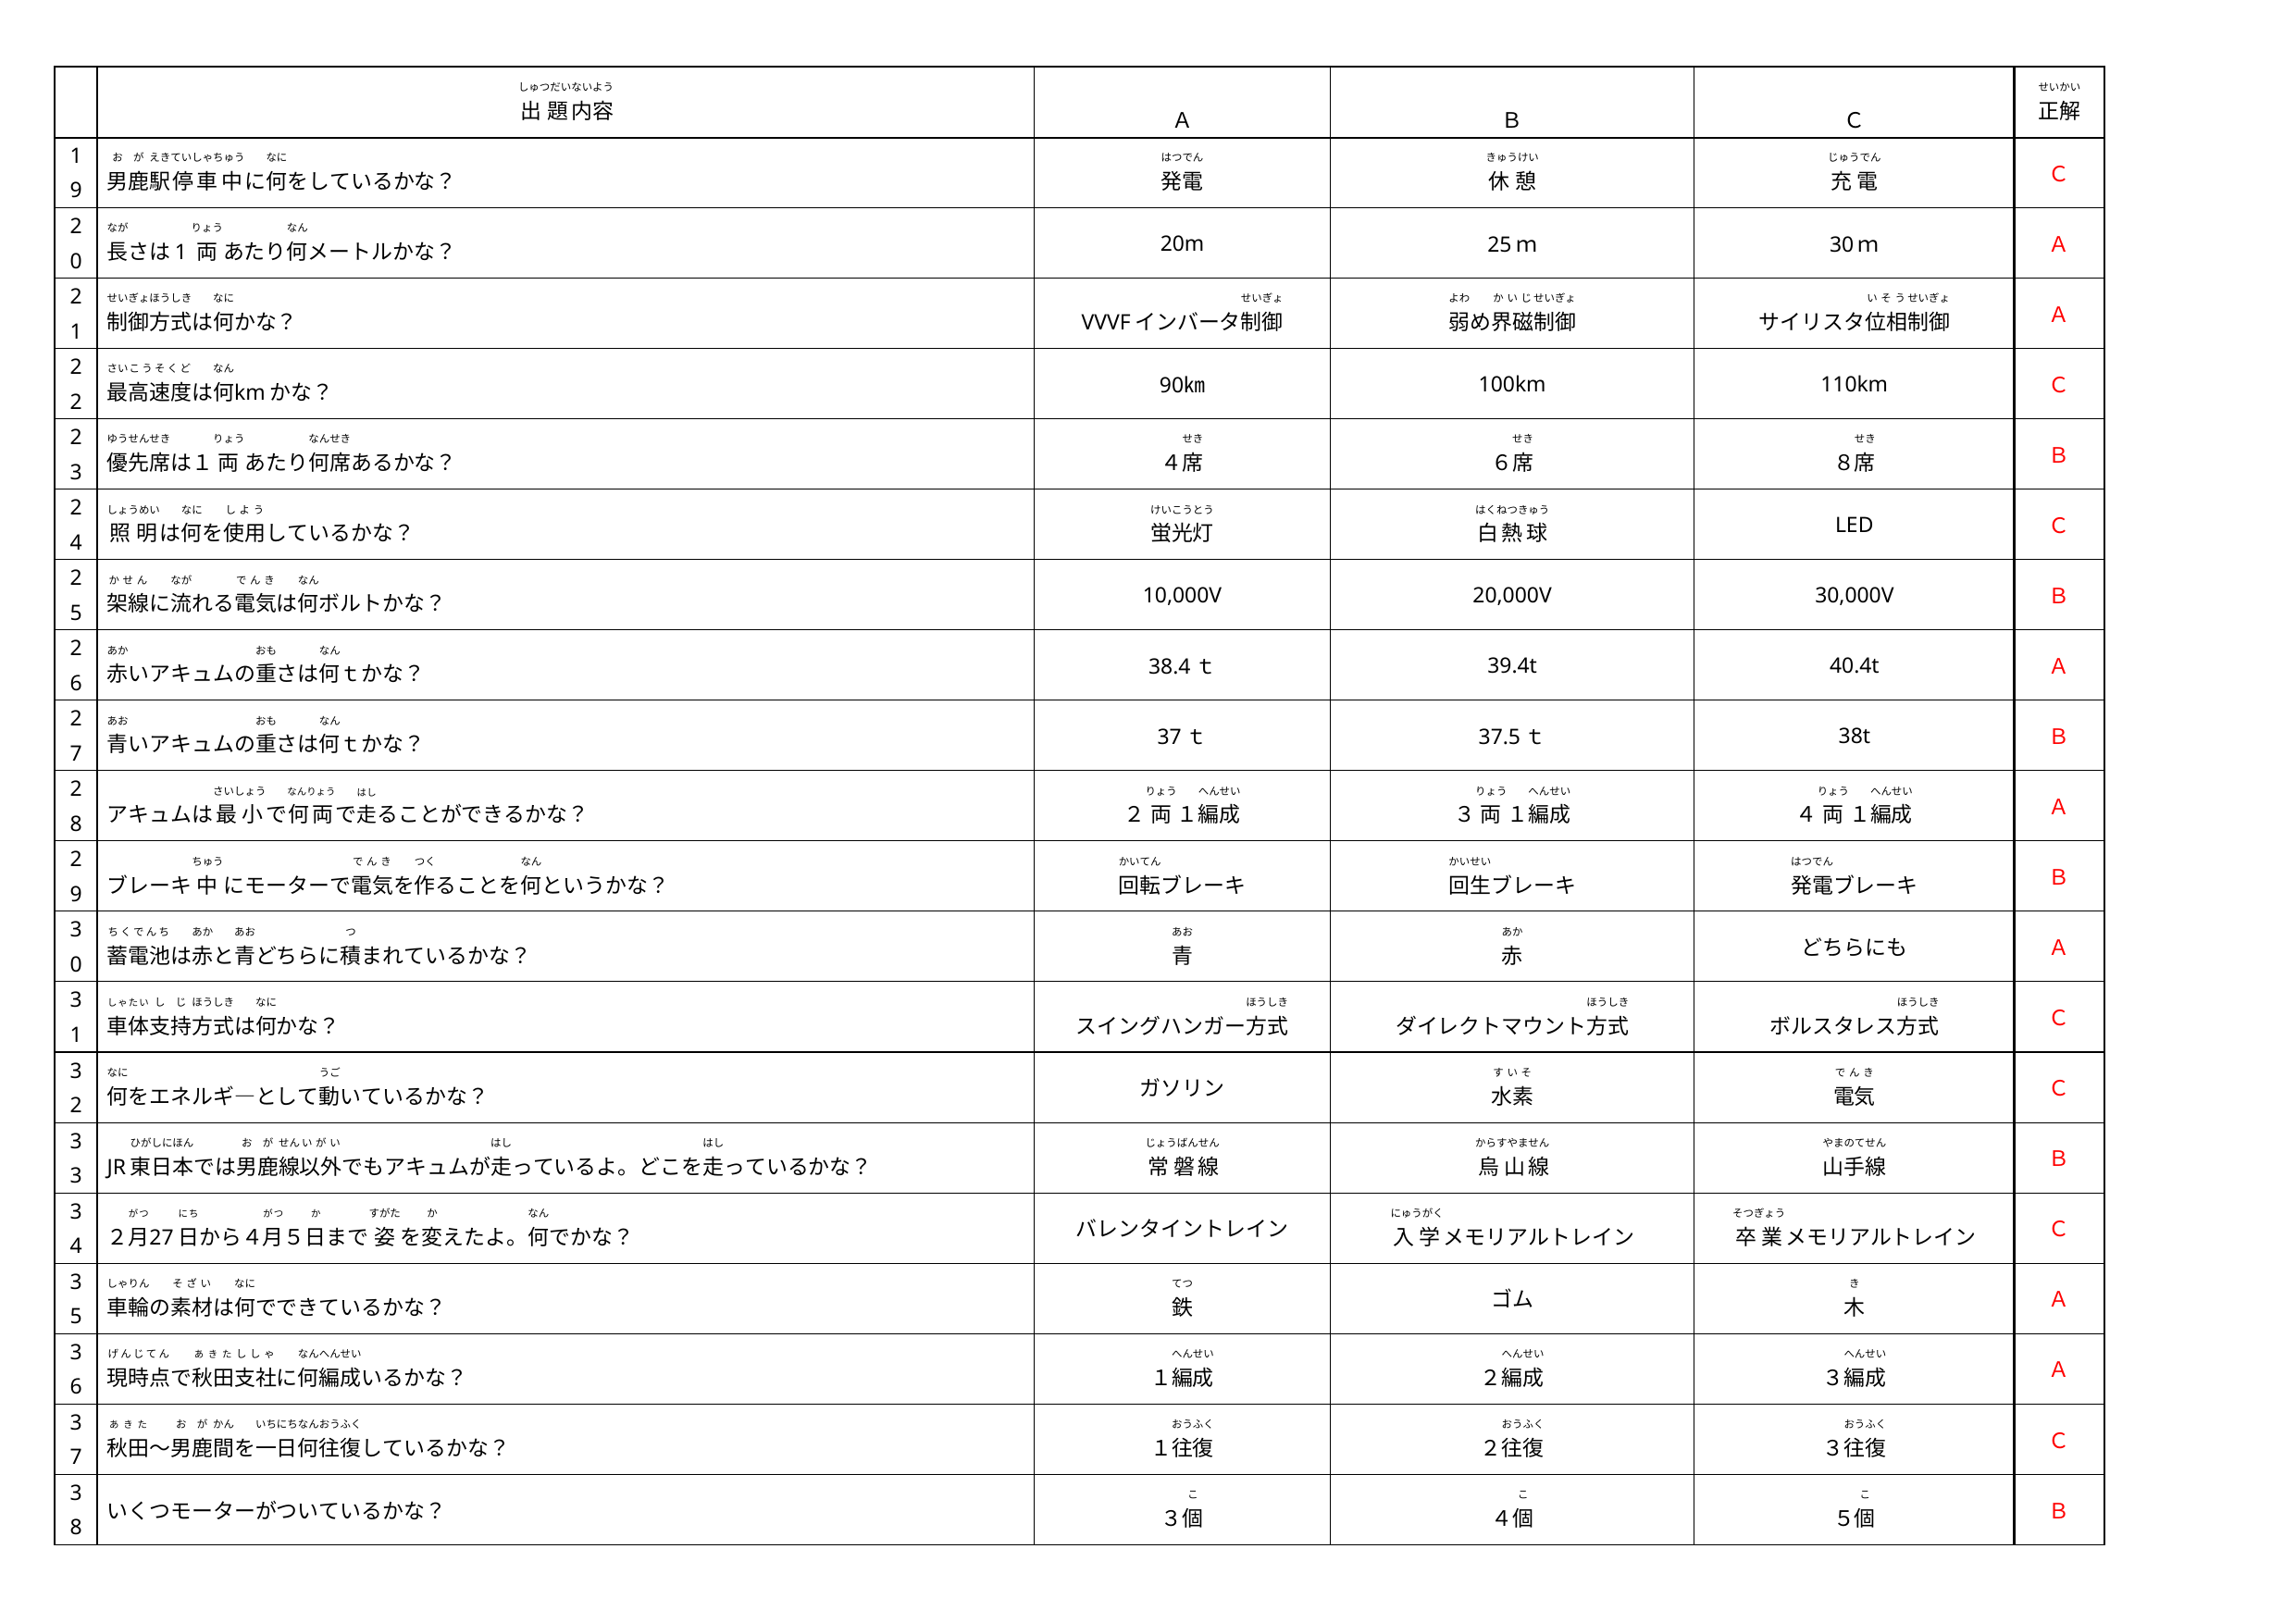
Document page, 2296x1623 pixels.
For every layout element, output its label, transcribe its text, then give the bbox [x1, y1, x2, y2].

table_cell どちらにも [1694, 911, 2013, 981]
table_cell Ｂ [2016, 419, 2104, 489]
table_cell Ａ [2016, 208, 2104, 278]
table_cell １ [1035, 1405, 1330, 1474]
table_cell JRではでもアキュムがっているよ。どこをっているかな？ [98, 1123, 1034, 1192]
table_cell 20m [1035, 208, 1330, 278]
table_cell Ｂ [2016, 1475, 2104, 1544]
table_cell [1035, 911, 1330, 981]
table_cell Ｃ [2016, 1194, 2104, 1262]
table_cell 27 [56, 700, 96, 770]
table_cell 38 [56, 1475, 96, 1544]
table_cell 20 [56, 208, 96, 278]
table_cell Ａ [2016, 911, 2104, 981]
table_cell ８ [1694, 419, 2013, 489]
table_cell 21 [56, 279, 96, 348]
table_cell [1694, 1123, 2013, 1192]
table_cell 33 [56, 1123, 96, 1192]
table_cell ５ [1694, 1475, 2013, 1544]
table_cell ２27から４５までをえたよ。でかな？ [98, 1194, 1034, 1262]
table_header [2016, 68, 2104, 137]
table_cell メモリアルトレイン [1694, 1194, 2013, 1262]
table_cell 38t [1694, 700, 2013, 770]
table_cell はかな？ [98, 982, 1034, 1051]
table_cell 37 [56, 1405, 96, 1474]
table_cell Ｂ [2016, 1123, 2104, 1192]
table_cell [1035, 139, 1330, 207]
table_cell Ｃ [2016, 982, 2104, 1051]
table_cell LED [1694, 489, 2013, 559]
table_cell Ａ [2016, 630, 2104, 700]
table_cell 30 [56, 911, 96, 981]
table_cell １ [1035, 1334, 1330, 1404]
table_cell ４１ [1694, 771, 2013, 840]
table_cell Ｂ [2016, 841, 2104, 911]
table_cell 40.4t [1694, 630, 2013, 700]
table_cell でにいるかな？ [98, 1334, 1034, 1404]
table_cell [1331, 1123, 1694, 1192]
table_cell Ｃ [2016, 1053, 2104, 1121]
table_header [56, 68, 96, 137]
table_cell 10,000V [1035, 560, 1330, 629]
table_cell はをしているかな？ [98, 489, 1034, 559]
table_cell 100km [1331, 349, 1694, 418]
table_cell 26 [56, 630, 96, 700]
table_cell ブレーキにモーターでをることをというかな？ [98, 841, 1034, 911]
table_cell ３ [1694, 1334, 2013, 1404]
table_cell にれるはボルトかな？ [98, 560, 1034, 629]
table_cell メモリアルトレイン [1331, 1194, 1694, 1262]
table_cell 37.5ｔ [1331, 700, 1694, 770]
table_cell Ｃ [2016, 139, 2104, 207]
table_cell ３ [1035, 1475, 1330, 1544]
table_header Ａ [1035, 68, 1330, 137]
table_cell バレンタイントレイン [1035, 1194, 1330, 1262]
table_cell 31 [56, 982, 96, 1051]
table_cell 30,000V [1694, 560, 2013, 629]
table_cell [1331, 1053, 1694, 1121]
table_cell ブレーキ [1035, 841, 1330, 911]
table_cell サイリスタ [1694, 279, 2013, 348]
table_cell Ａ [2016, 1334, 2104, 1404]
table_cell 90㎞ [1035, 349, 1330, 418]
table_cell 34 [56, 1194, 96, 1262]
table_cell 28 [56, 771, 96, 840]
table_header Ｂ [1331, 68, 1694, 137]
table_cell VVVFインバータ [1035, 279, 1330, 348]
table_cell はとどちらにまれているかな？ [98, 911, 1034, 981]
table_cell ２ [1331, 1405, 1694, 1474]
table_cell ６ [1331, 419, 1694, 489]
table_cell 35 [56, 1264, 96, 1333]
table_cell 110km [1694, 349, 2013, 418]
table_cell Ｂ [2016, 560, 2104, 629]
table_cell [1035, 489, 1330, 559]
table_cell ２１ [1035, 771, 1330, 840]
table_cell Ｃ [2016, 489, 2104, 559]
table_cell いアキュムのさはｔかな？ [98, 630, 1034, 700]
table_cell ブレーキ [1694, 841, 2013, 911]
table_cell [1331, 911, 1694, 981]
table_header Ｃ [1694, 68, 2013, 137]
table_cell め [1331, 279, 1694, 348]
table_cell ３１ [1331, 771, 1694, 840]
table_cell ダイレクトマウント [1331, 982, 1694, 1051]
table_cell ブレーキ [1331, 841, 1694, 911]
table_cell は１あたりあるかな？ [98, 419, 1034, 489]
table_cell 25 [56, 560, 96, 629]
table_cell ２ [1331, 1334, 1694, 1404]
table_cell はかな？ [98, 279, 1034, 348]
table_cell 22 [56, 349, 96, 418]
table_cell 38.4ｔ [1035, 630, 1330, 700]
table_cell 30ｍ [1694, 208, 2013, 278]
table_cell スイングハンガー [1035, 982, 1330, 1051]
table_cell [1694, 139, 2013, 207]
table_cell Ｂ [2016, 700, 2104, 770]
table_cell 19 [56, 139, 96, 207]
table_cell 23 [56, 419, 96, 489]
table_cell ゴム [1331, 1264, 1694, 1333]
table_cell 39.4t [1331, 630, 1694, 700]
table_cell [1694, 1053, 2013, 1121]
table_cell 32 [56, 1053, 96, 1121]
table_cell Ｃ [2016, 1405, 2104, 1474]
table_cell いくつモーターがついているかな？ [98, 1475, 1034, 1544]
table_cell にをしているかな？ [98, 139, 1034, 207]
table_cell 29 [56, 841, 96, 911]
table_cell Ａ [2016, 771, 2104, 840]
table_header [98, 68, 1034, 137]
table_cell [1331, 489, 1694, 559]
table_cell [1331, 139, 1694, 207]
table_cell ４ [1035, 419, 1330, 489]
table_cell 24 [56, 489, 96, 559]
table_cell はkmかな？ [98, 349, 1034, 418]
table_cell 25ｍ [1331, 208, 1694, 278]
table_cell 36 [56, 1334, 96, 1404]
table_cell ～をしているかな？ [98, 1405, 1034, 1474]
table_cell ４ [1331, 1475, 1694, 1544]
table_cell [1694, 1264, 2013, 1333]
table_cell さは1あたりメートルかな？ [98, 208, 1034, 278]
table_cell ３ [1694, 1405, 2013, 1474]
table_cell ボルスタレス [1694, 982, 2013, 1051]
table_cell 37ｔ [1035, 700, 1330, 770]
table_cell Ｃ [2016, 349, 2104, 418]
table_cell のはでできているかな？ [98, 1264, 1034, 1333]
table_cell Ａ [2016, 1264, 2104, 1333]
table_cell [1035, 1123, 1330, 1192]
table_cell いアキュムのさはｔかな？ [98, 700, 1034, 770]
table_cell をエネルギ―としていているかな？ [98, 1053, 1034, 1121]
table_cell 20,000V [1331, 560, 1694, 629]
table_cell ガソリン [1035, 1053, 1330, 1121]
table_cell アキュムはででることができるかな？ [98, 771, 1034, 840]
table_cell Ａ [2016, 279, 2104, 348]
table_cell [1035, 1264, 1330, 1333]
